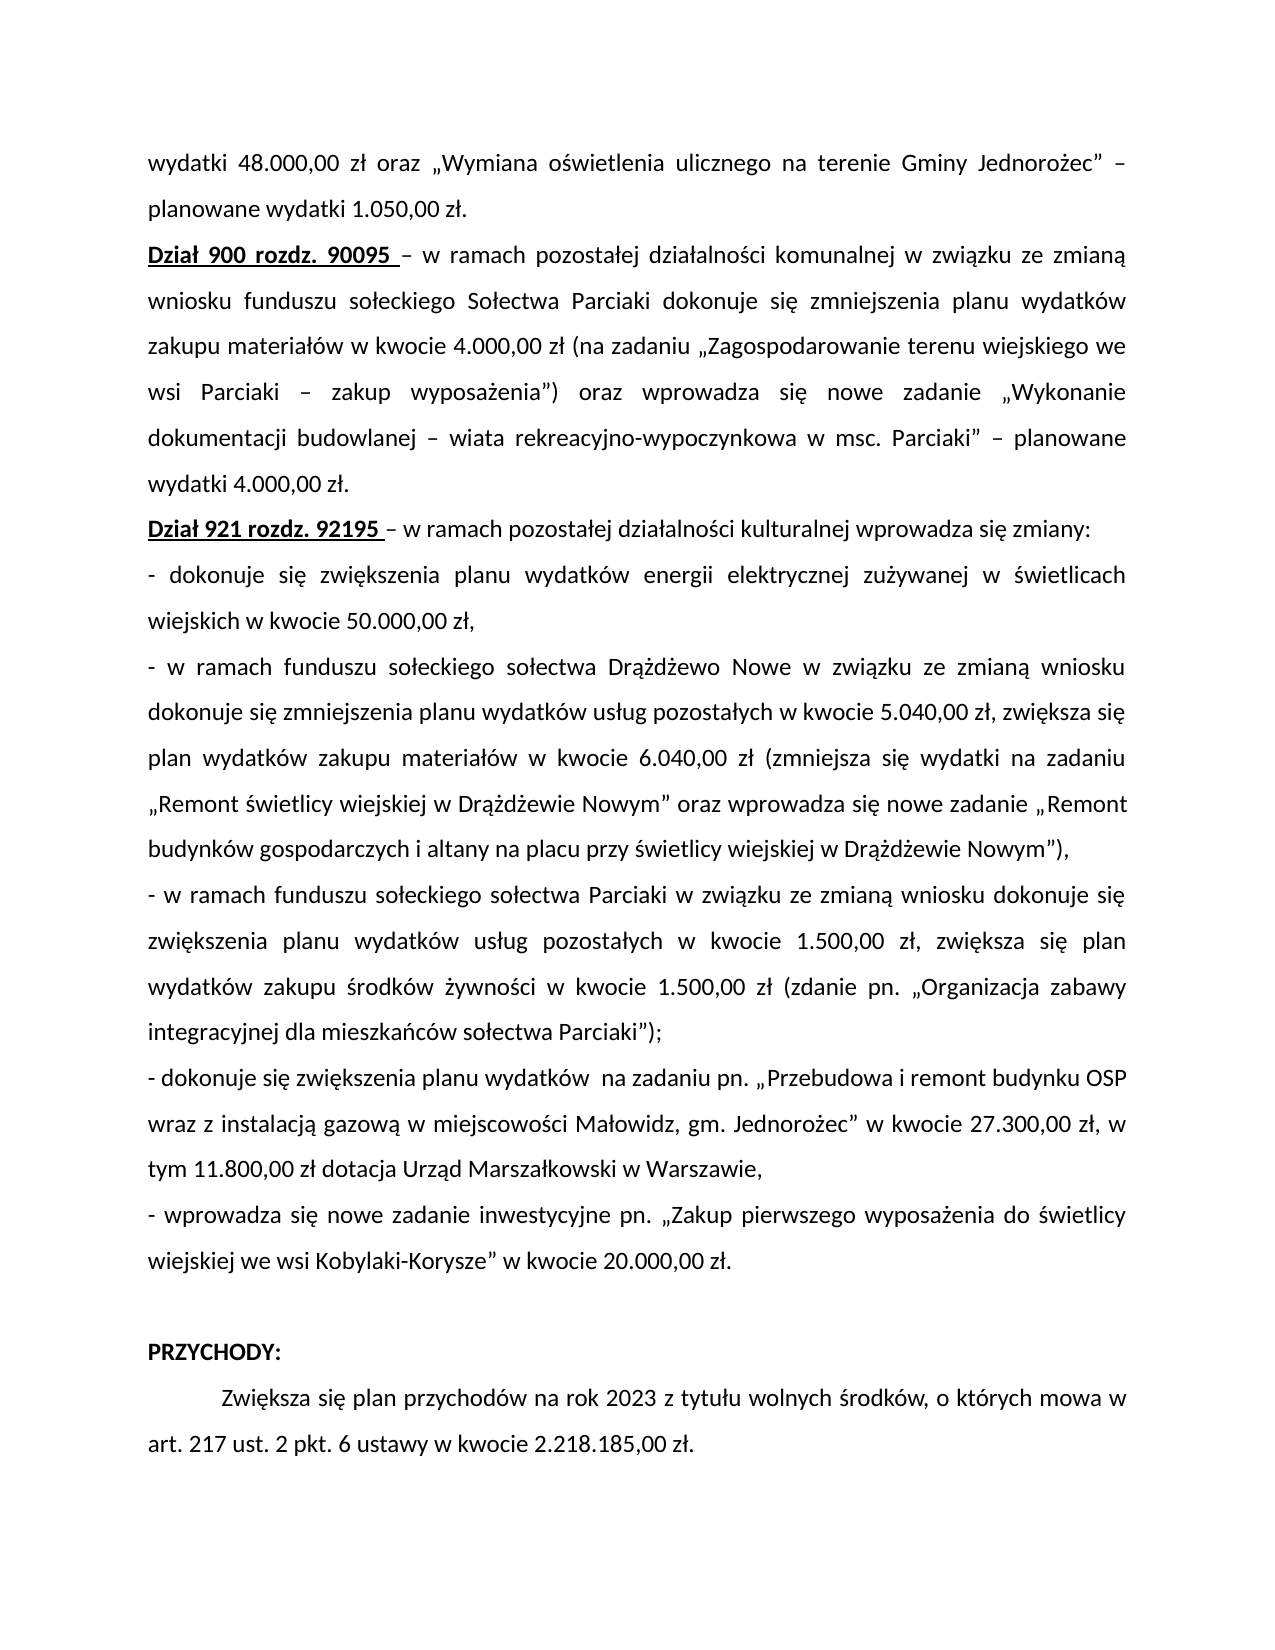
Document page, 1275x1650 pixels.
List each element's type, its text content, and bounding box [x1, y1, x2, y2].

text - dokonuje się zwiększenia planu wydatków energii elektrycznej zużywanej w świetlicach wiejskich w kwocie 50.000,00 zł, [148, 559, 1127, 635]
text Dział 900 rozdz. 90095 – w ramach pozostałej działalności komunalnej w związku ze zmianą wniosku funduszu sołeckiego Sołectwa Parciaki dokonuje się zmniejszenia planu wydatków zakupu materiałów w kwocie 4.000,00 zł (na zadaniu „Zagospodarowanie terenu wiejskiego we wsi Parciaki – zakup wyposażenia”) oraz wprowadza się nowe zadanie „Wykonanie dokumentacji budowlanej – wiata rekreacyjno-wypoczynkowa w msc. Parciaki” – planowane wydatki 4.000,00 zł. [148, 239, 1127, 498]
text Dział 921 rozdz. 92195 – w ramach pozostałej działalności kulturalnej wprowadza się zmiany: [148, 513, 1127, 544]
text - wprowadza się nowe zadanie inwestycyjne pn. „Zakup pierwszego wyposażenia do świetlicy wiejskiej we wsi Kobylaki-Korysze” w kwocie 20.000,00 zł. [148, 1199, 1127, 1276]
text - w ramach funduszu sołeckiego sołectwa Parciaki w związku ze zmianą wniosku dokonuje się zwiększenia planu wydatków usług pozostałych w kwocie 1.500,00 zł, zwiększa się plan wydatków zakupu środków żywności w kwocie 1.500,00 zł (zdanie pn. „Organizacja zabawy integracyjnej dla mieszkańców sołectwa Parciaki”); [148, 879, 1127, 1047]
text - dokonuje się zwiększenia planu wydatków na zadaniu pn. „Przebudowa i remont budynku OSP wraz z instalacją gazową w miejscowości Małowidz, gm. Jednorożec” w kwocie 27.300,00 zł, w tym 11.800,00 zł dotacja Urząd Marszałkowski w Warszawie, [148, 1062, 1127, 1184]
text PRZYCHODY: [148, 1337, 1127, 1367]
text Zwiększa się plan przychodów na rok 2023 z tytułu wolnych środków, o których mowa w art. 217 ust. 2 pkt. 6 ustawy w kwocie 2.218.185,00 zł. [148, 1382, 1127, 1458]
text - w ramach funduszu sołeckiego sołectwa Drążdżewo Nowe w związku ze zmianą wniosku dokonuje się zmniejszenia planu wydatków usług pozostałych w kwocie 5.040,00 zł, zwiększa się plan wydatków zakupu materiałów w kwocie 6.040,00 zł (zmniejsza się wydatki na zadaniu „Remont świetlicy wiejskiej w Drążdżewie Nowym” oraz wprowadza się nowe zadanie „Remont budynków gospodarczych i altany na placu przy świetlicy wiejskiej w Drążdżewie Nowym”), [148, 651, 1127, 864]
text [148, 148, 1127, 224]
